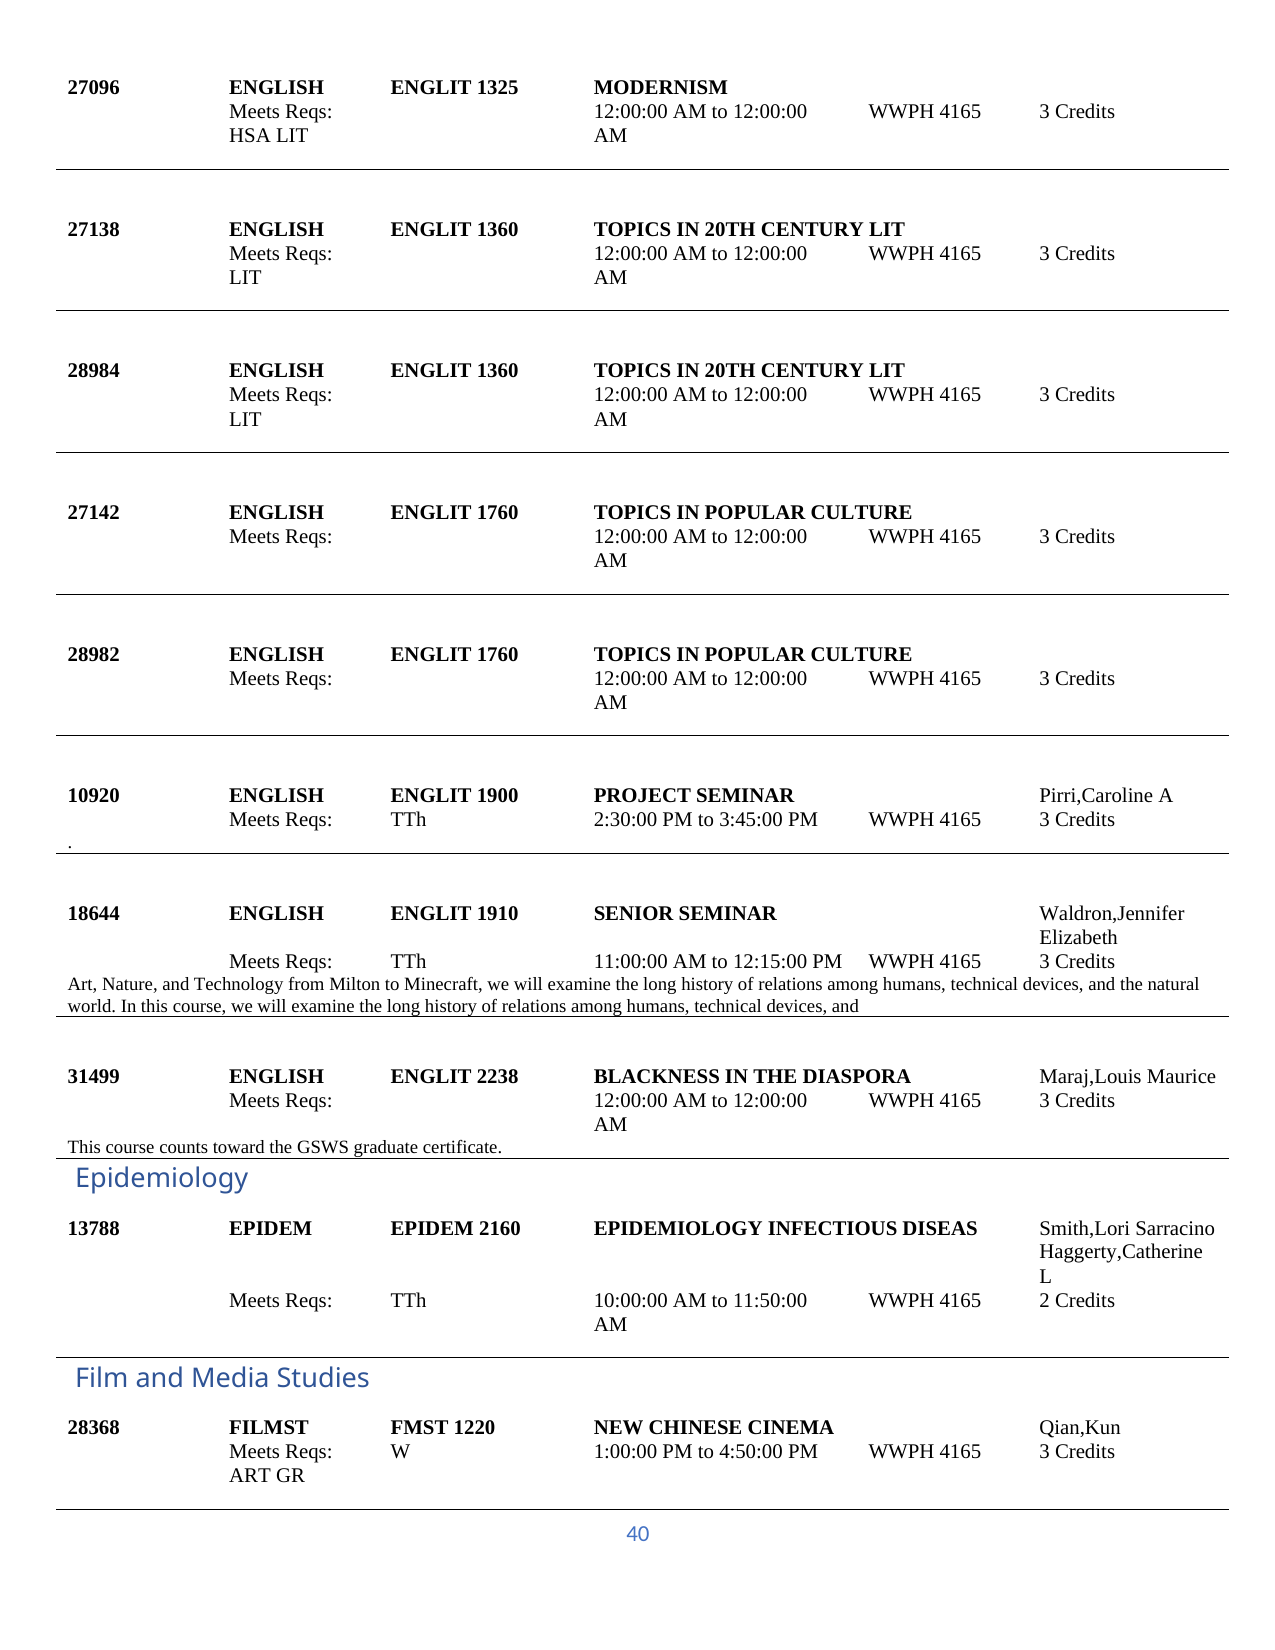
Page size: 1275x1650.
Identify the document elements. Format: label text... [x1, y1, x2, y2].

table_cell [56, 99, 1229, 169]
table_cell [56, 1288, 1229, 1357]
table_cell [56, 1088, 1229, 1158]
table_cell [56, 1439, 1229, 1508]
text Film and Media Studies [75, 1358, 1200, 1395]
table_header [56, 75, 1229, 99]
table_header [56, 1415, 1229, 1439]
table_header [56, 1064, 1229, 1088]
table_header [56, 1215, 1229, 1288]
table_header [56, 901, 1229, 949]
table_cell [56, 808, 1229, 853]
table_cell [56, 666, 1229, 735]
text Epidemiology [75, 1159, 1200, 1196]
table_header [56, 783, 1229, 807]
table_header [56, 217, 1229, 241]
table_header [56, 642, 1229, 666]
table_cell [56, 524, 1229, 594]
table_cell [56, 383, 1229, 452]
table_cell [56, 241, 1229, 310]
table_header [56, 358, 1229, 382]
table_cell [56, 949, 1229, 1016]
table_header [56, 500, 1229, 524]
